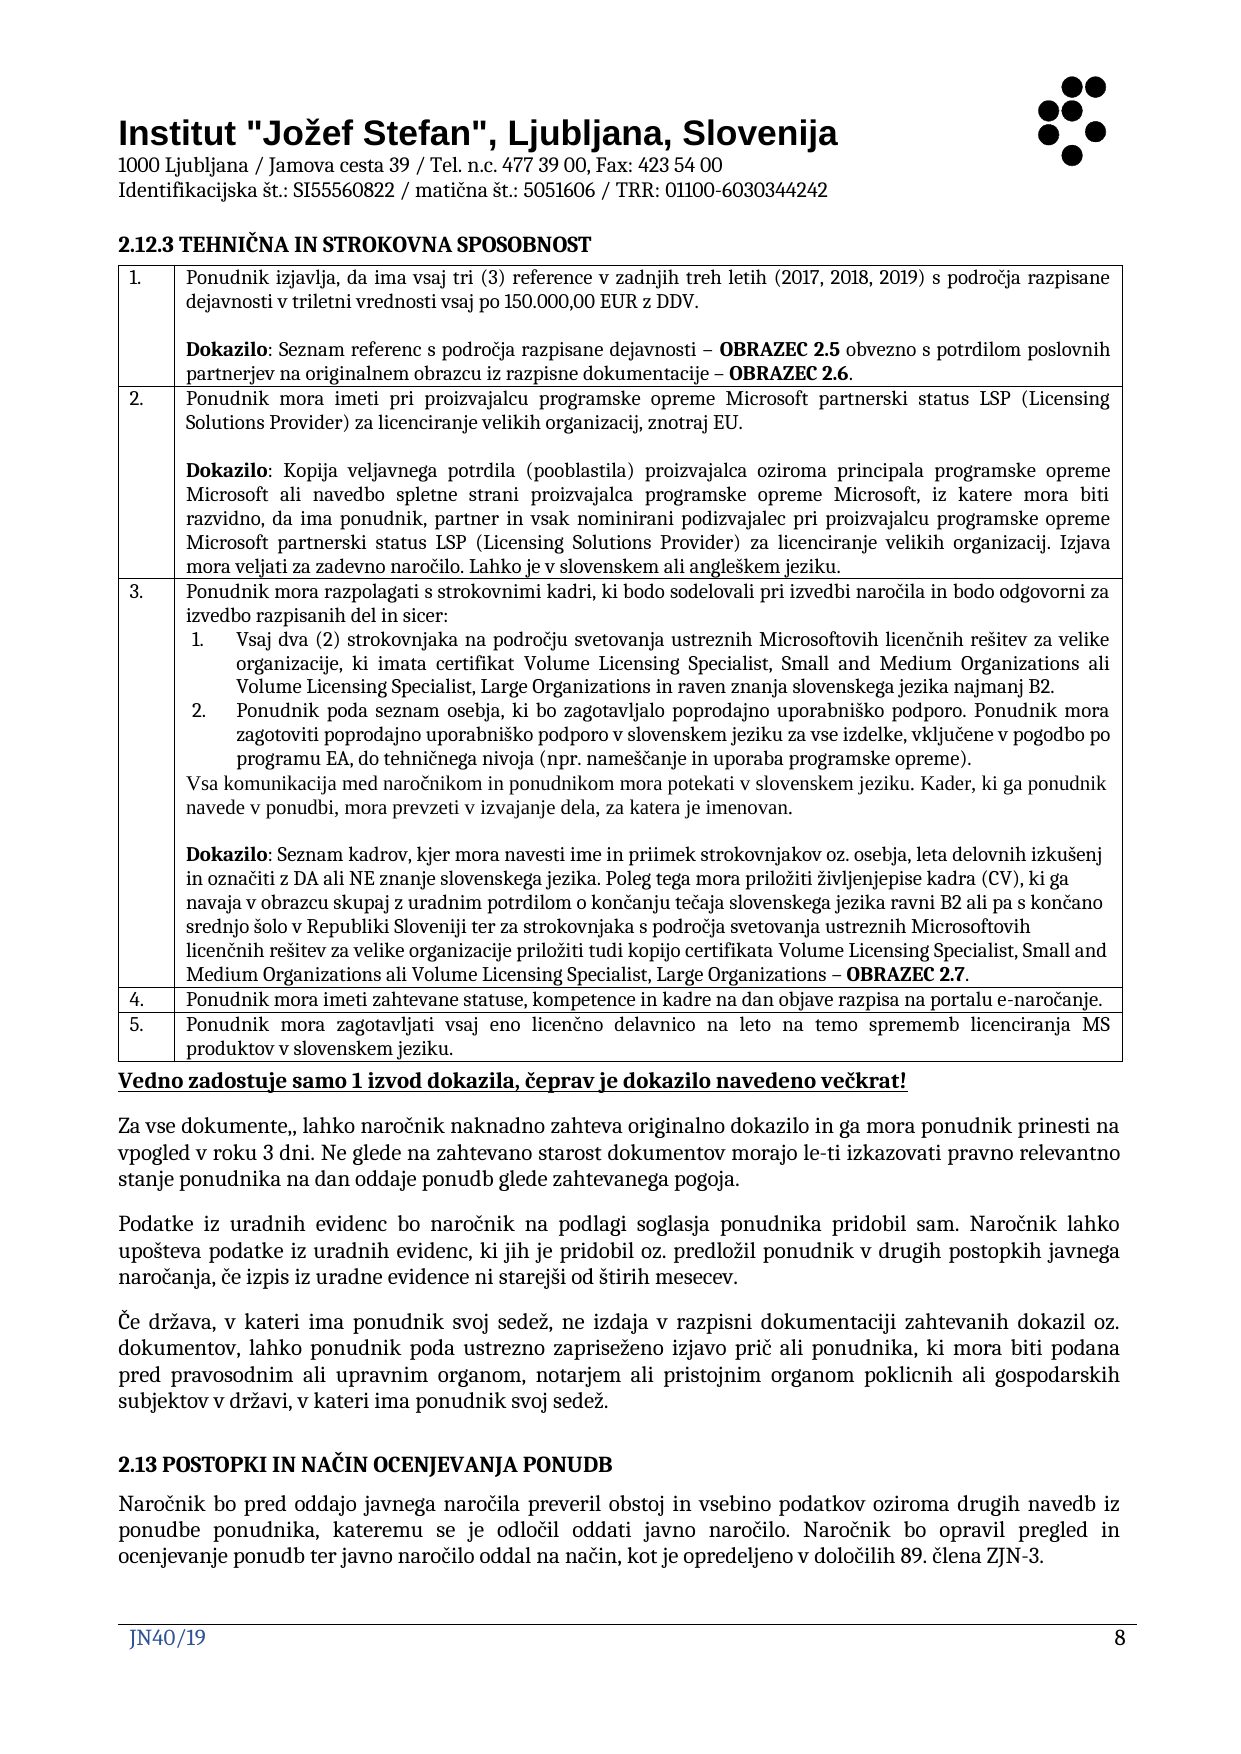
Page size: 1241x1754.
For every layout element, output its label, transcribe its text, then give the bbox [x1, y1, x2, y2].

table_cell Ponudnik mora razpolagati s strokovnimi kadri, ki bodo sodelovali pri izvedbi naročila in bodo odgovorni za izvedbo razpisanih del in sicer: Vsaj dva (2) strokovnjaka na področju svetovanja ustreznih Microsoftovih licenčnih rešitev za velike organizacije, ki imata certifikat Volume Licensing Specialist, Small and Medium Organizations ali Volume Licensing Specialist, Large Organizations in raven znanja slovenskega jezika najmanj B2. Ponudnik poda seznam osebja, ki bo zagotavljalo poprodajno uporabniško podporo. Ponudnik mora zagotoviti poprodajno uporabniško podporo v slovenskem jeziku za vse izdelke, vključene v pogodbo po programu EA, do tehničnega nivoja (npr. nameščanje in uporaba programske opreme). Vsa komunikacija med naročnikom in ponudnikom mora potekati v slovenskem jeziku. Kader, ki ga ponudnik navede v ponudbi, mora prevzeti v izvajanje dela, za katera je imenovan. Dokazilo: Seznam kadrov, kjer mora navesti ime in priimek strokovnjakov oz. osebja, leta delovnih izkušenj in označiti z DA ali NE znanje slovenskega jezika. Poleg tega mora priložiti življenjepise kadra (CV), ki ga navaja v obrazcu skupaj z uradnim potrdilom o končanju tečaja slovenskega jezika ravni B2 ali pa s končano srednjo šolo v Republiki Sloveniji ter za strokovnjaka s področja svetovanja ustreznih Microsoftovih licenčnih rešitev za velike organizacije priložiti tudi kopijo certifikata Volume Licensing Specialist, Small and Medium Organizations ali Volume Licensing Specialist, Large Organizations – OBRAZEC 2.7. [175, 579, 1122, 987]
table_cell Ponudnik mora imeti zahtevane statuse, kompetence in kadre na dan objave razpisa na portalu e-naročanje. [175, 988, 1122, 1012]
table_header Ponudnik izjavlja, da ima vsaj tri (3) reference v zadnjih treh letih (2017, 2018, 2019) s področja razpisane dejavnosti v triletni vrednosti vsaj po 150.000,00 EUR z DDV. Dokazilo: Seznam referenc s področja razpisane dejavnosti – OBRAZEC 2.5 obvezno s potrdilom poslovnih partnerjev na originalnem obrazcu iz razpisne dokumentacije – OBRAZEC 2.6. [175, 266, 1122, 386]
table_cell 2. [119, 387, 174, 578]
text Naročnik bo pred oddajo javnega naročila preveril obstoj in vsebino podatkov oziroma drugih navedb iz ponudbe ponudnika, kateremu se je odločil oddati javno naročilo. Naročnik bo opravil pregled in ocenjevanje ponudb ter javno naročilo oddal na način, kot je opredeljeno v določilih 89. člena ZJN-3. [118, 1491, 1122, 1570]
text Če država, v kateri ima ponudnik svoj sedež, ne izdaja v razpisni dokumentaciji zahtevanih dokazil oz. dokumentov, lahko ponudnik poda ustrezno zapriseženo izjavo prič ali ponudnika, ki mora biti podana pred pravosodnim ali upravnim organom, notarjem ali pristojnim organom poklicnih ali gospodarskih subjektov v državi, v kateri ima ponudnik svoj sedež. [118, 1309, 1122, 1414]
table_header 1. [119, 266, 174, 386]
text Podatke iz uradnih evidenc bo naročnik na podlagi soglasja ponudnika pridobil sam. Naročnik lahko upošteva podatke iz uradnih evidenc, ki jih je pridobil oz. predložil ponudnik v drugih postopkih javnega naročanja, če izpis iz uradne evidence ni starejši od štirih mesecev. [118, 1211, 1122, 1290]
table_cell 3. [119, 579, 174, 987]
table_cell 4. [119, 988, 174, 1012]
subtitle 2.12.3 TEHNIČNA IN STROKOVNA SPOSOBNOST [118, 232, 1122, 258]
text Za vse dokumente,, lahko naročnik naknadno zahteva originalno dokazilo in ga mora ponudnik prinesti na vpogled v roku 3 dni. Ne glede na zahtevano starost dokumentov morajo le-ti izkazovati pravno relevantno stanje ponudnika na dan oddaje ponudb glede zahtevanega pogoja. [118, 1113, 1122, 1192]
text Vedno zadostuje samo 1 izvod dokazila, čeprav je dokazilo navedeno večkrat! [118, 1068, 1122, 1094]
table_cell Ponudnik mora imeti pri proizvajalcu programske opreme Microsoft partnerski status LSP (Licensing Solutions Provider) za licenciranje velikih organizacij, znotraj EU. Dokazilo: Kopija veljavnega potrdila (pooblastila) proizvajalca oziroma principala programske opreme Microsoft ali navedbo spletne strani proizvajalca programske opreme Microsoft, iz katere mora biti razvidno, da ima ponudnik, partner in vsak nominirani podizvajalec pri proizvajalcu programske opreme Microsoft partnerski status LSP (Licensing Solutions Provider) za licenciranje velikih organizacij. Izjava mora veljati za zadevno naročilo. Lahko je v slovenskem ali angleškem jeziku. [175, 387, 1122, 578]
table_cell Ponudnik mora zagotavljati vsaj eno licenčno delavnico na leto na temo sprememb licenciranja MS produktov v slovenskem jeziku. [175, 1013, 1122, 1061]
subtitle 2.13 POSTOPKI IN NAČIN OCENJEVANJA PONUDB [118, 1452, 1122, 1478]
table_cell 5. [119, 1013, 174, 1061]
